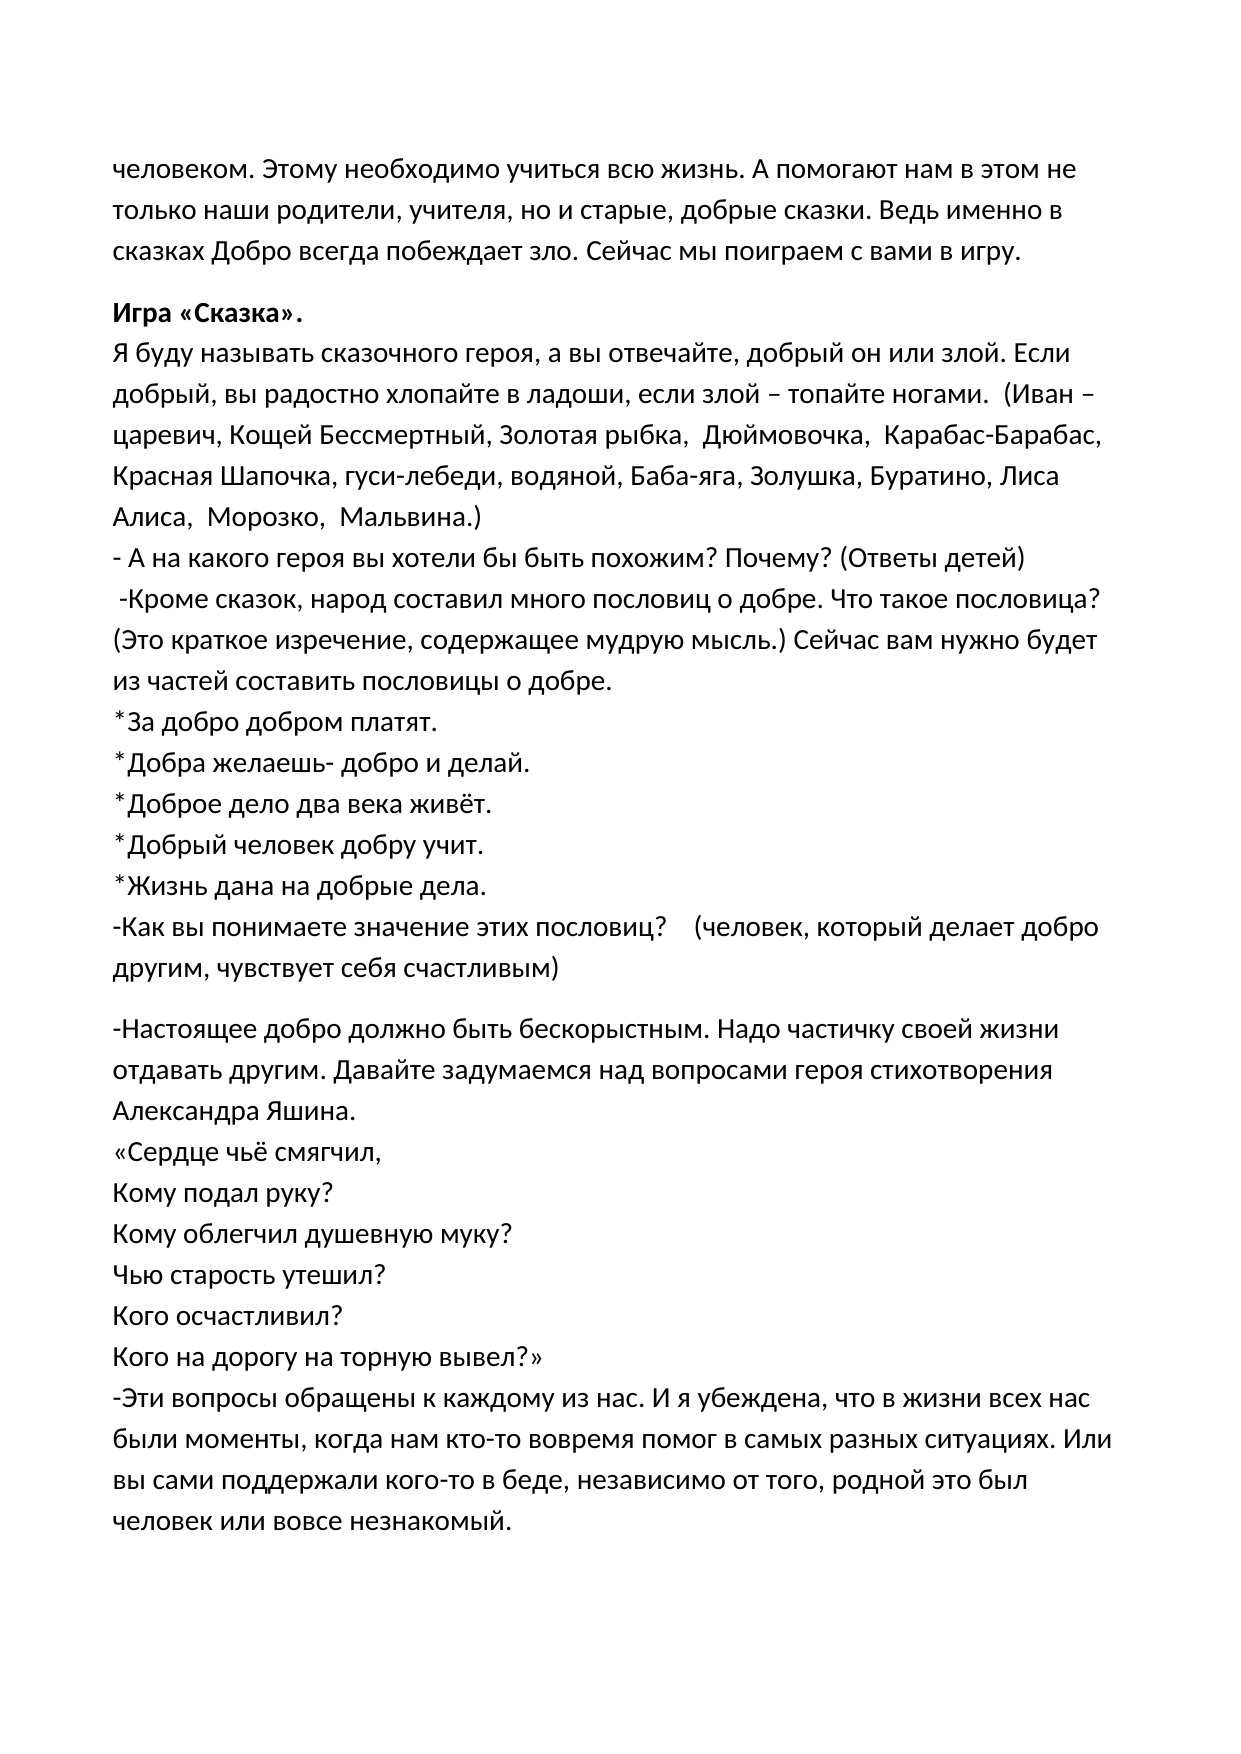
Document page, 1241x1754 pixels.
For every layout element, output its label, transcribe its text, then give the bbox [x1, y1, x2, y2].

text Игра «Сказка». Я буду называть сказочного героя, а вы отвечайте, добрый он или злой. Если добрый, вы радостно хлопайте в ладоши, если злой – топайте ногами. (Иван – царевич, Кощей Бессмертный, Золотая рыбка, Дюймовочка, Карабас-Барабас, Красная Шапочка, гуси-лебеди, водяной, Баба-яга, Золушка, Буратино, Лиса Алиса, Морозко, Мальвина.) [112, 294, 1128, 534]
text *Добра желаешь- добро и делай. [112, 744, 1128, 779]
text *За добро добром платят. [112, 703, 1128, 739]
text - А на какого героя вы хотели бы быть похожим? Почему? (Ответы детей) [112, 539, 1128, 575]
text -Как вы понимаете значение этих пословиц? (человек, который делает добро другим, чувствует себя счастливым) [112, 908, 1128, 984]
text *Добрый человек добру учит. [112, 826, 1128, 861]
text *Доброе дело два века живёт. [112, 785, 1128, 821]
text *Жизнь дана на добрые дела. [112, 867, 1128, 902]
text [112, 1010, 1128, 1537]
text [112, 150, 1128, 267]
text -Кроме сказок, народ составил много пословиц о добре. Что такое пословица? (Это краткое изречение, содержащее мудрую мысль.) Сейчас вам нужно будет из частей составить пословицы о добре. [112, 580, 1128, 698]
